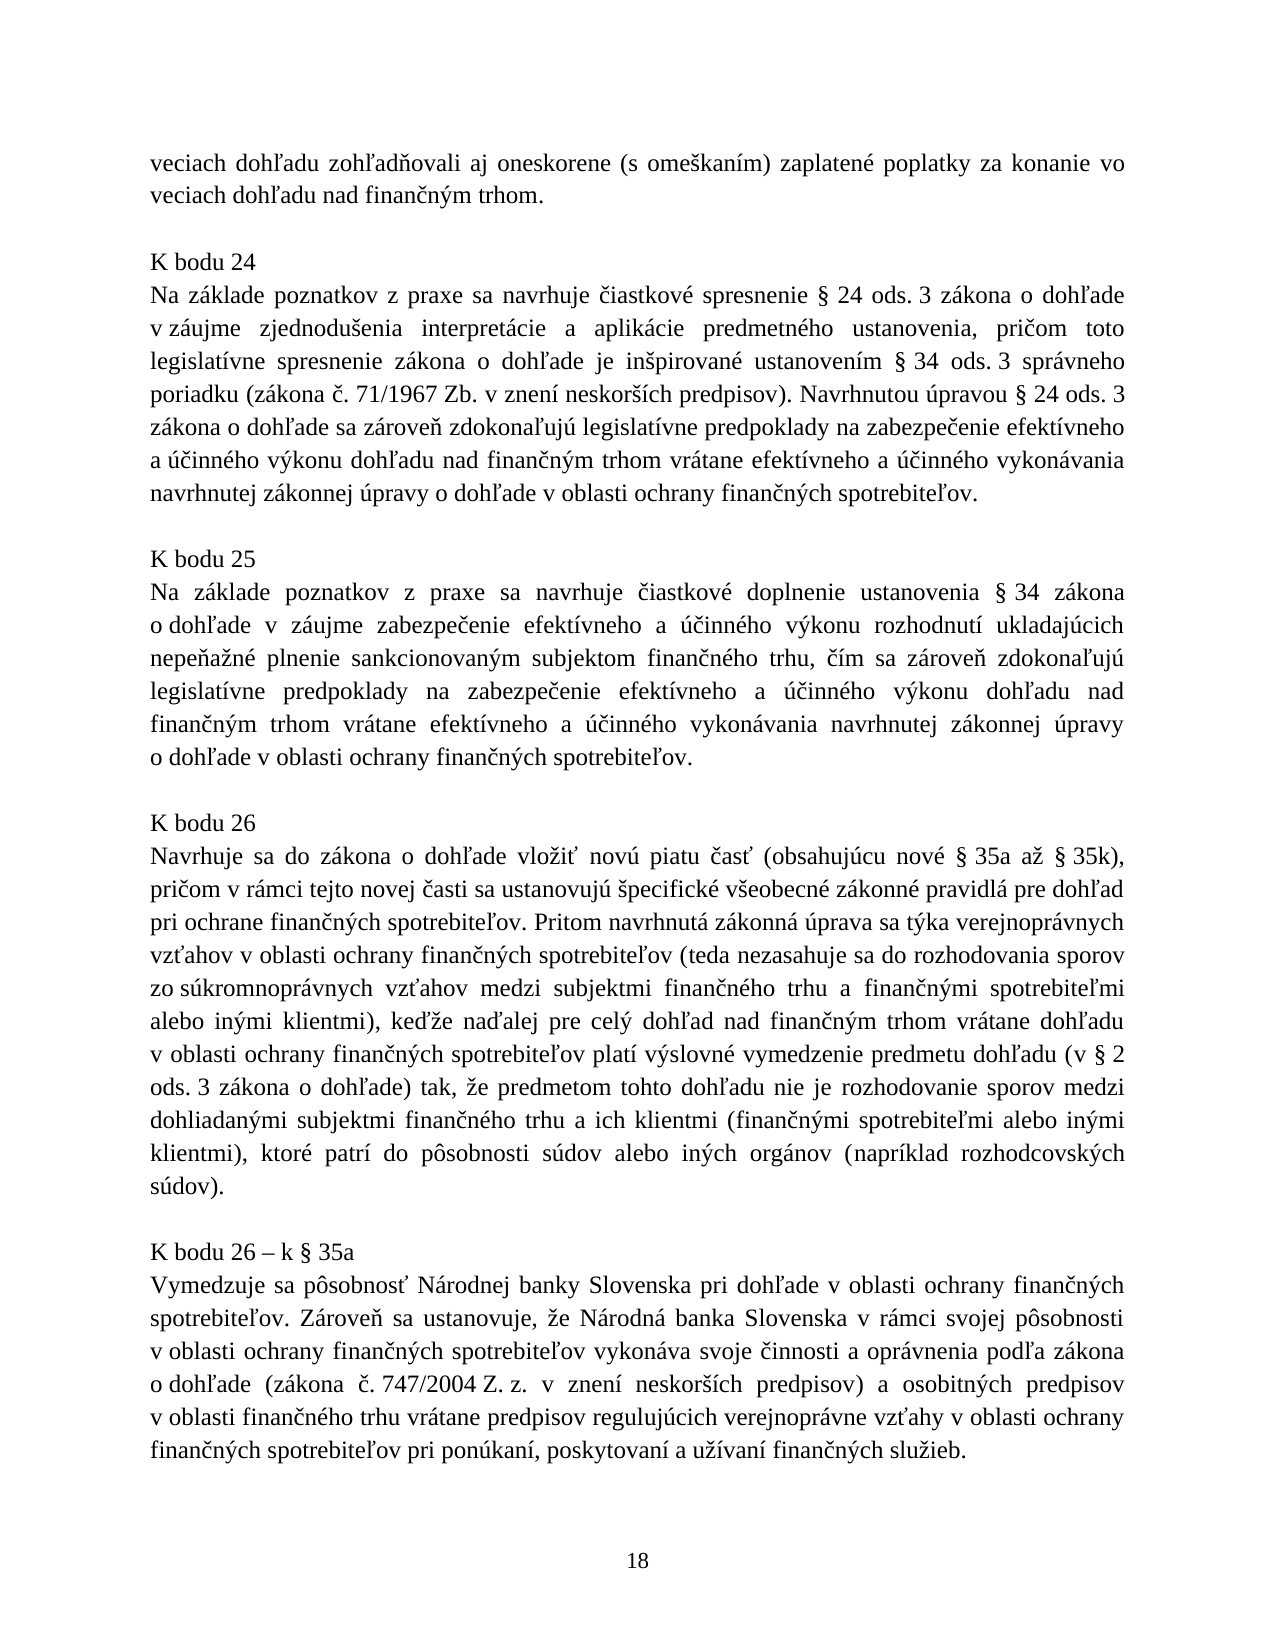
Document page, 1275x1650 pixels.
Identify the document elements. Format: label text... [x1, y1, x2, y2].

subtitle K bodu 26 [150, 808, 1125, 837]
subtitle K bodu 25 [150, 544, 1125, 573]
text Na základe poznatkov z praxe sa navrhuje čiastkové doplnenie ustanovenia § 34 zákona o dohľade v záujme zabezpečenie efektívneho a účinného výkonu rozhodnutí ukladajúcich nepeňažné plnenie sankcionovaným subjektom finančného trhu, čím sa zároveň zdokonaľujú legislatívne predpoklady na zabezpečenie efektívneho a účinného výkonu dohľadu nad finančným trhom vrátane efektívneho a účinného vykonávania navrhnutej zákonnej úpravy o dohľade v oblasti ochrany finančných spotrebiteľov. [150, 577, 1125, 771]
text Vymedzuje sa pôsobnosť Národnej banky Slovenska pri dohľade v oblasti ochrany finančných spotrebiteľov. Zároveň sa ustanovuje, že Národná banka Slovenska v rámci svojej pôsobnosti v oblasti ochrany finančných spotrebiteľov vykonáva svoje činnosti a oprávnenia podľa zákona o dohľade (zákona č. 747/2004 Z. z. v znení neskorších predpisov) a osobitných predpisov v oblasti finančného trhu vrátane predpisov regulujúcich verejnoprávne vzťahy v oblasti ochrany finančných spotrebiteľov pri ponúkaní, poskytovaní a užívaní finančných služieb. [150, 1270, 1125, 1464]
text Navrhuje sa do zákona o dohľade vložiť novú piatu časť (obsahujúcu nové § 35a až § 35k), pričom v rámci tejto novej časti sa ustanovujú špecifické všeobecné zákonné pravidlá pre dohľad pri ochrane finančných spotrebiteľov. Pritom navrhnutá zákonná úprava sa týka verejnoprávnych vzťahov v oblasti ochrany finančných spotrebiteľov (teda nezasahuje sa do rozhodovania sporov zo súkromnoprávnych vzťahov medzi subjektmi finančného trhu a finančnými spotrebiteľmi alebo inými klientmi), keďže naďalej pre celý dohľad nad finančným trhom vrátane dohľadu v oblasti ochrany finančných spotrebiteľov platí výslovné vymedzenie predmetu dohľadu (v § 2 ods. 3 zákona o dohľade) tak, že predmetom tohto dohľadu nie je rozhodovanie sporov medzi dohliadanými subjektmi finančného trhu a ich klientmi (finančnými spotrebiteľmi alebo inými klientmi), ktoré patrí do pôsobnosti súdov alebo iných orgánov (napríklad rozhodcovských súdov). [150, 841, 1125, 1200]
subtitle K bodu 24 [150, 247, 1125, 275]
subtitle K bodu 26 – k § 35a [150, 1237, 1125, 1266]
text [150, 148, 1125, 209]
text Na základe poznatkov z praxe sa navrhuje čiastkové spresnenie § 24 ods. 3 zákona o dohľade v záujme zjednodušenia interpretácie a aplikácie predmetného ustanovenia, pričom toto legislatívne spresnenie zákona o dohľade je inšpirované ustanovením § 34 ods. 3 správneho poriadku (zákona č. 71/1967 Zb. v znení neskorších predpisov). Navrhnutou úpravou § 24 ods. 3 zákona o dohľade sa zároveň zdokonaľujú legislatívne predpoklady na zabezpečenie efektívneho a účinného výkonu dohľadu nad finančným trhom vrátane efektívneho a účinného vykonávania navrhnutej zákonnej úpravy o dohľade v oblasti ochrany finančných spotrebiteľov. [150, 280, 1125, 507]
